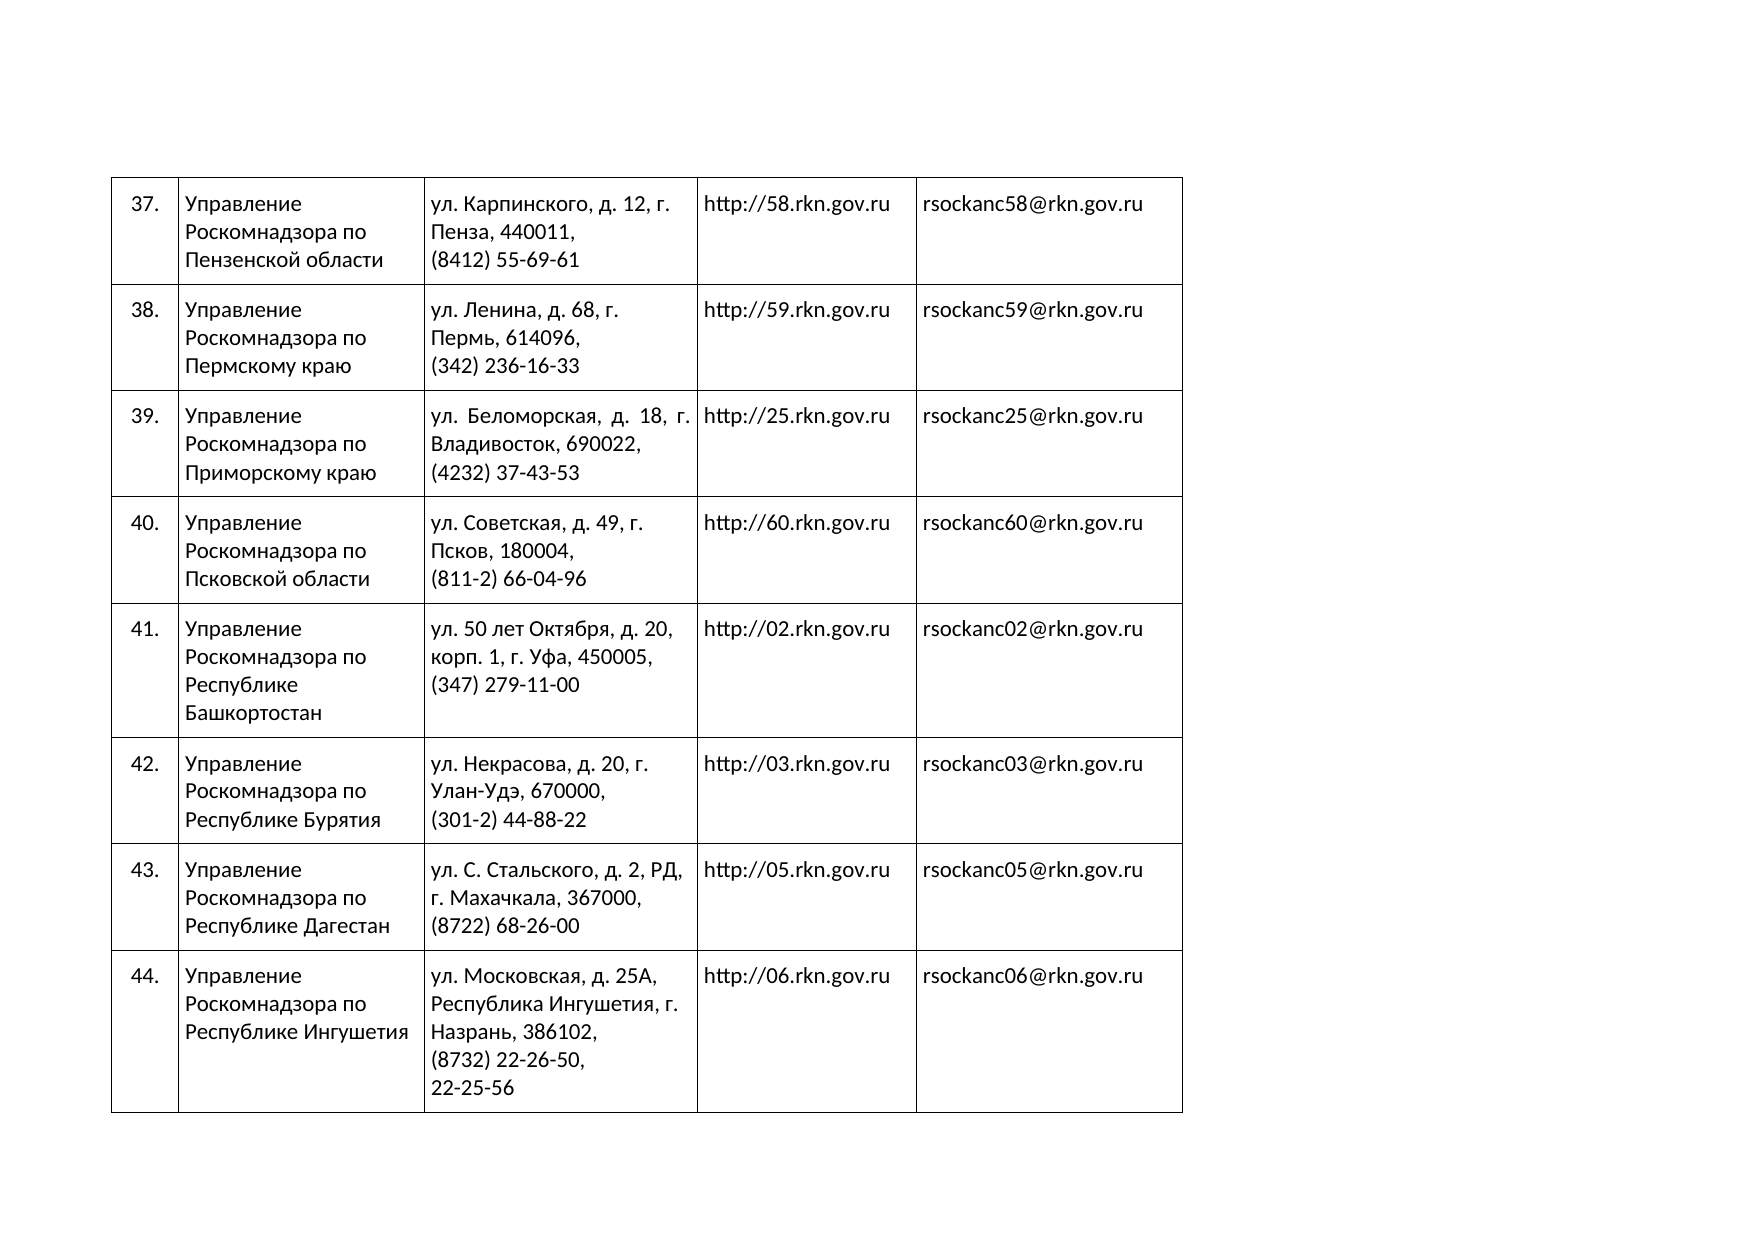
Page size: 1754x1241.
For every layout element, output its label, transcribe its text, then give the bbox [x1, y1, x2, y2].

table_cell rsockanc02@rkn.gov.ru [917, 604, 1182, 737]
table_cell rsockanc59@rkn.gov.ru [917, 285, 1182, 390]
table_cell http://59.rkn.gov.ru [698, 285, 916, 390]
table_cell http://03.rkn.gov.ru [698, 738, 916, 843]
table_cell rsockanc25@rkn.gov.ru [917, 391, 1182, 496]
table_cell 38. [112, 285, 178, 390]
table_cell 37. [112, 178, 178, 283]
table_cell http://02.rkn.gov.ru [698, 604, 916, 737]
table_cell Управление Роскомнадзора по Республике Дагестан [179, 844, 424, 950]
table_cell Управление Роскомнадзора по Пермскому краю [179, 285, 424, 390]
table_cell rsockanc05@rkn.gov.ru [917, 844, 1182, 950]
table_cell ул. Карпинского, д. 12, г. Пенза, 440011, (8412) 55-69-61 [425, 178, 697, 283]
table_cell rsockanc60@rkn.gov.ru [917, 497, 1182, 603]
table_cell rsockanc58@rkn.gov.ru [917, 178, 1182, 283]
table_cell Управление Роскомнадзора по Псковской области [179, 497, 424, 603]
table_cell http://25.rkn.gov.ru [698, 391, 916, 496]
table_cell ул. 50 лет Октября, д. 20, корп. 1, г. Уфа, 450005, (347) 279-11-00 [425, 604, 697, 737]
table_cell 41. [112, 604, 178, 737]
table_cell ул. Некрасова, д. 20, г. Улан-Удэ, 670000, (301-2) 44-88-22 [425, 738, 697, 843]
table_cell ул. Московская, д. 25А, Республика Ингушетия, г. Назрань, 386102, (8732) 22-26-50, 22-25-56 [425, 951, 697, 1112]
table_cell 42. [112, 738, 178, 843]
table_cell http://06.rkn.gov.ru [698, 951, 916, 1112]
table_cell Управление Роскомнадзора по Приморскому краю [179, 391, 424, 496]
table_cell http://05.rkn.gov.ru [698, 844, 916, 950]
table_cell Управление Роскомнадзора по Республике Ингушетия [179, 951, 424, 1112]
table_cell Управление Роскомнадзора по Республике Бурятия [179, 738, 424, 843]
table_cell Управление Роскомнадзора по Республике Башкортостан [179, 604, 424, 737]
table_cell ул. С. Стальского, д. 2, РД, г. Махачкала, 367000, (8722) 68-26-00 [425, 844, 697, 950]
table_cell Управление Роскомнадзора по Пензенской области [179, 178, 424, 283]
table_cell rsockanc03@rkn.gov.ru [917, 738, 1182, 843]
table_cell 44. [112, 951, 178, 1112]
table_cell ул. Ленина, д. 68, г. Пермь, 614096, (342) 236-16-33 [425, 285, 697, 390]
table_cell http://58.rkn.gov.ru [698, 178, 916, 283]
table_cell ул. Беломорская, д. 18, г. Владивосток, 690022, (4232) 37-43-53 [425, 391, 697, 496]
table_cell 43. [112, 844, 178, 950]
table_cell rsockanc06@rkn.gov.ru [917, 951, 1182, 1112]
table_cell 40. [112, 497, 178, 603]
table_cell http://60.rkn.gov.ru [698, 497, 916, 603]
table_cell ул. Советская, д. 49, г. Псков, 180004, (811-2) 66-04-96 [425, 497, 697, 603]
table_cell 39. [112, 391, 178, 496]
